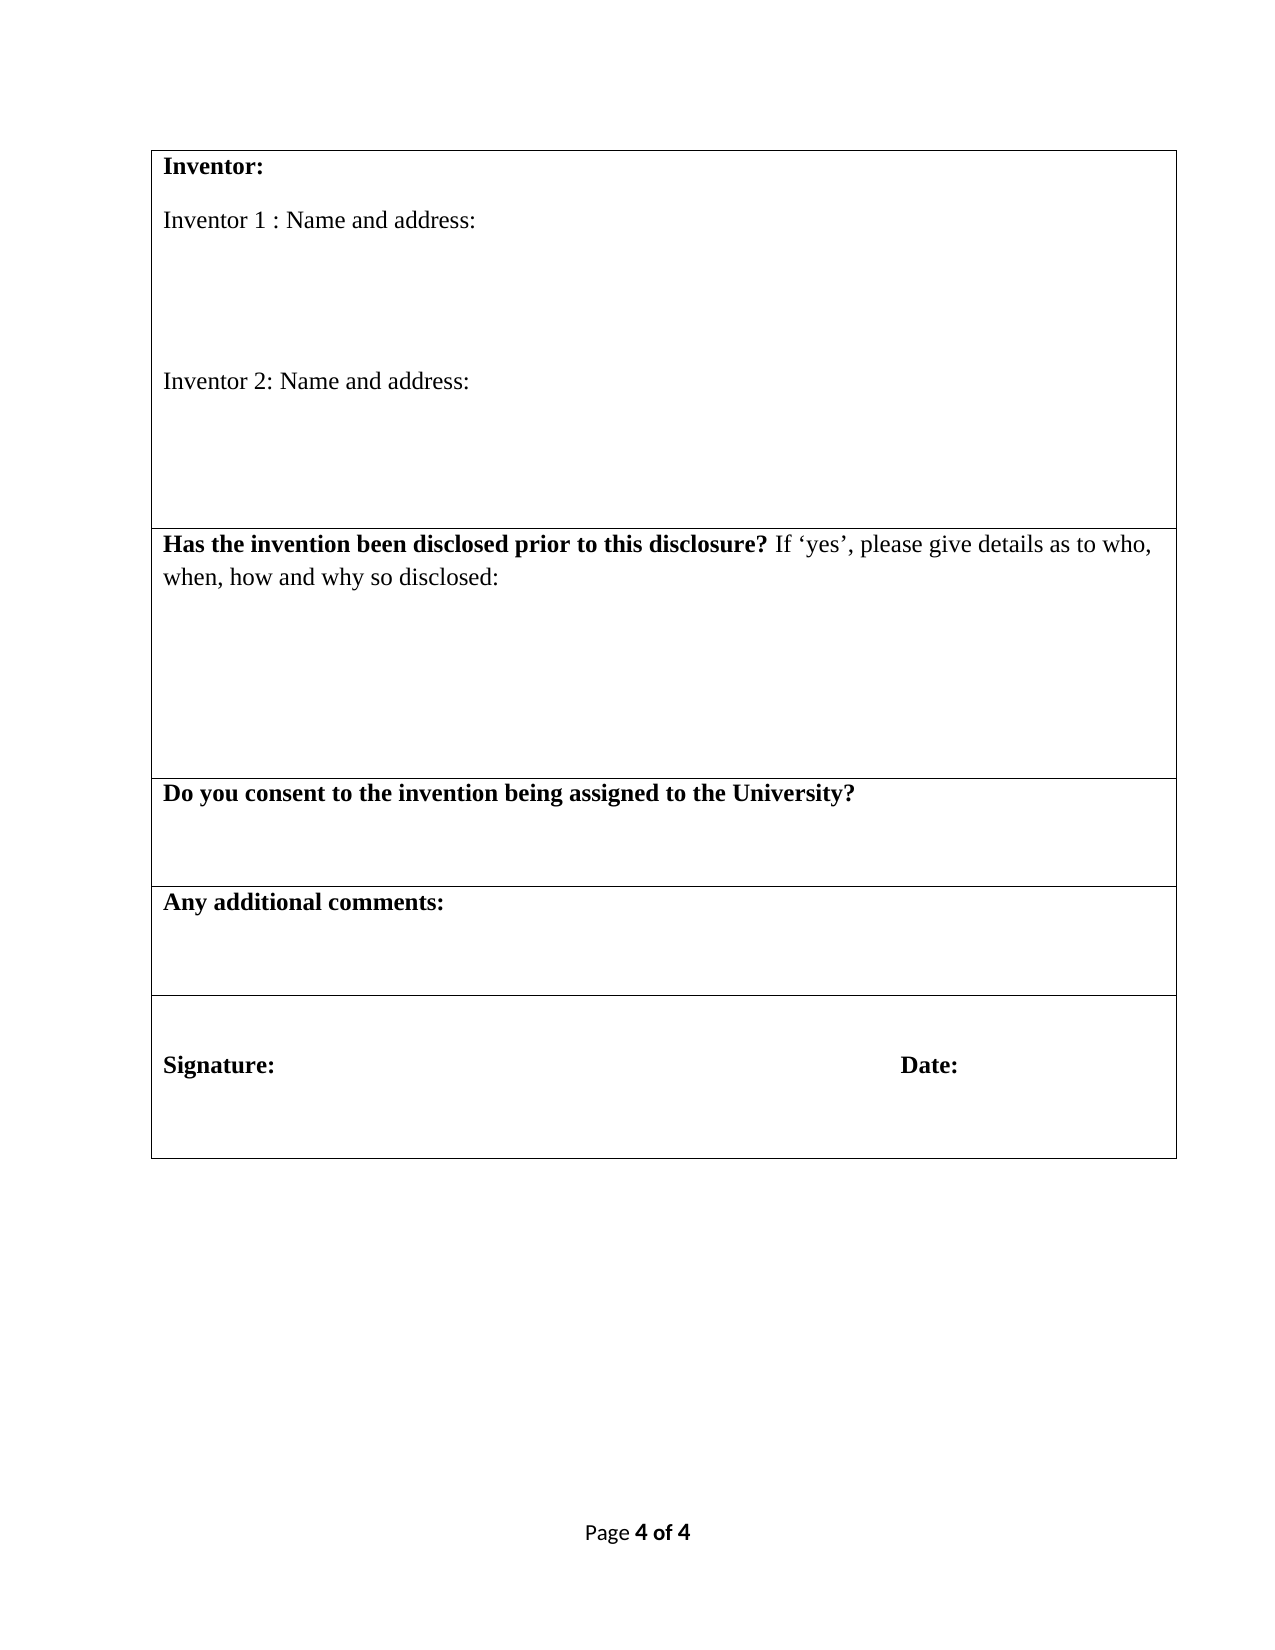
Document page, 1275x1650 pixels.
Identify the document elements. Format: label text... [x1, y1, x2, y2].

table_cell Do you consent to the invention being assigned to the University? [152, 779, 1176, 886]
table_cell Signature: Date: [152, 996, 1176, 1158]
table_cell Inventor: Inventor 1 : Name and address: Inventor 2: Name and address: [152, 151, 1176, 528]
table_cell Any additional comments: [152, 887, 1176, 995]
table_cell Has the invention been disclosed prior to this disclosure? If ‘yes’, please give details as to who, when, how and why so disclosed: [152, 529, 1176, 777]
